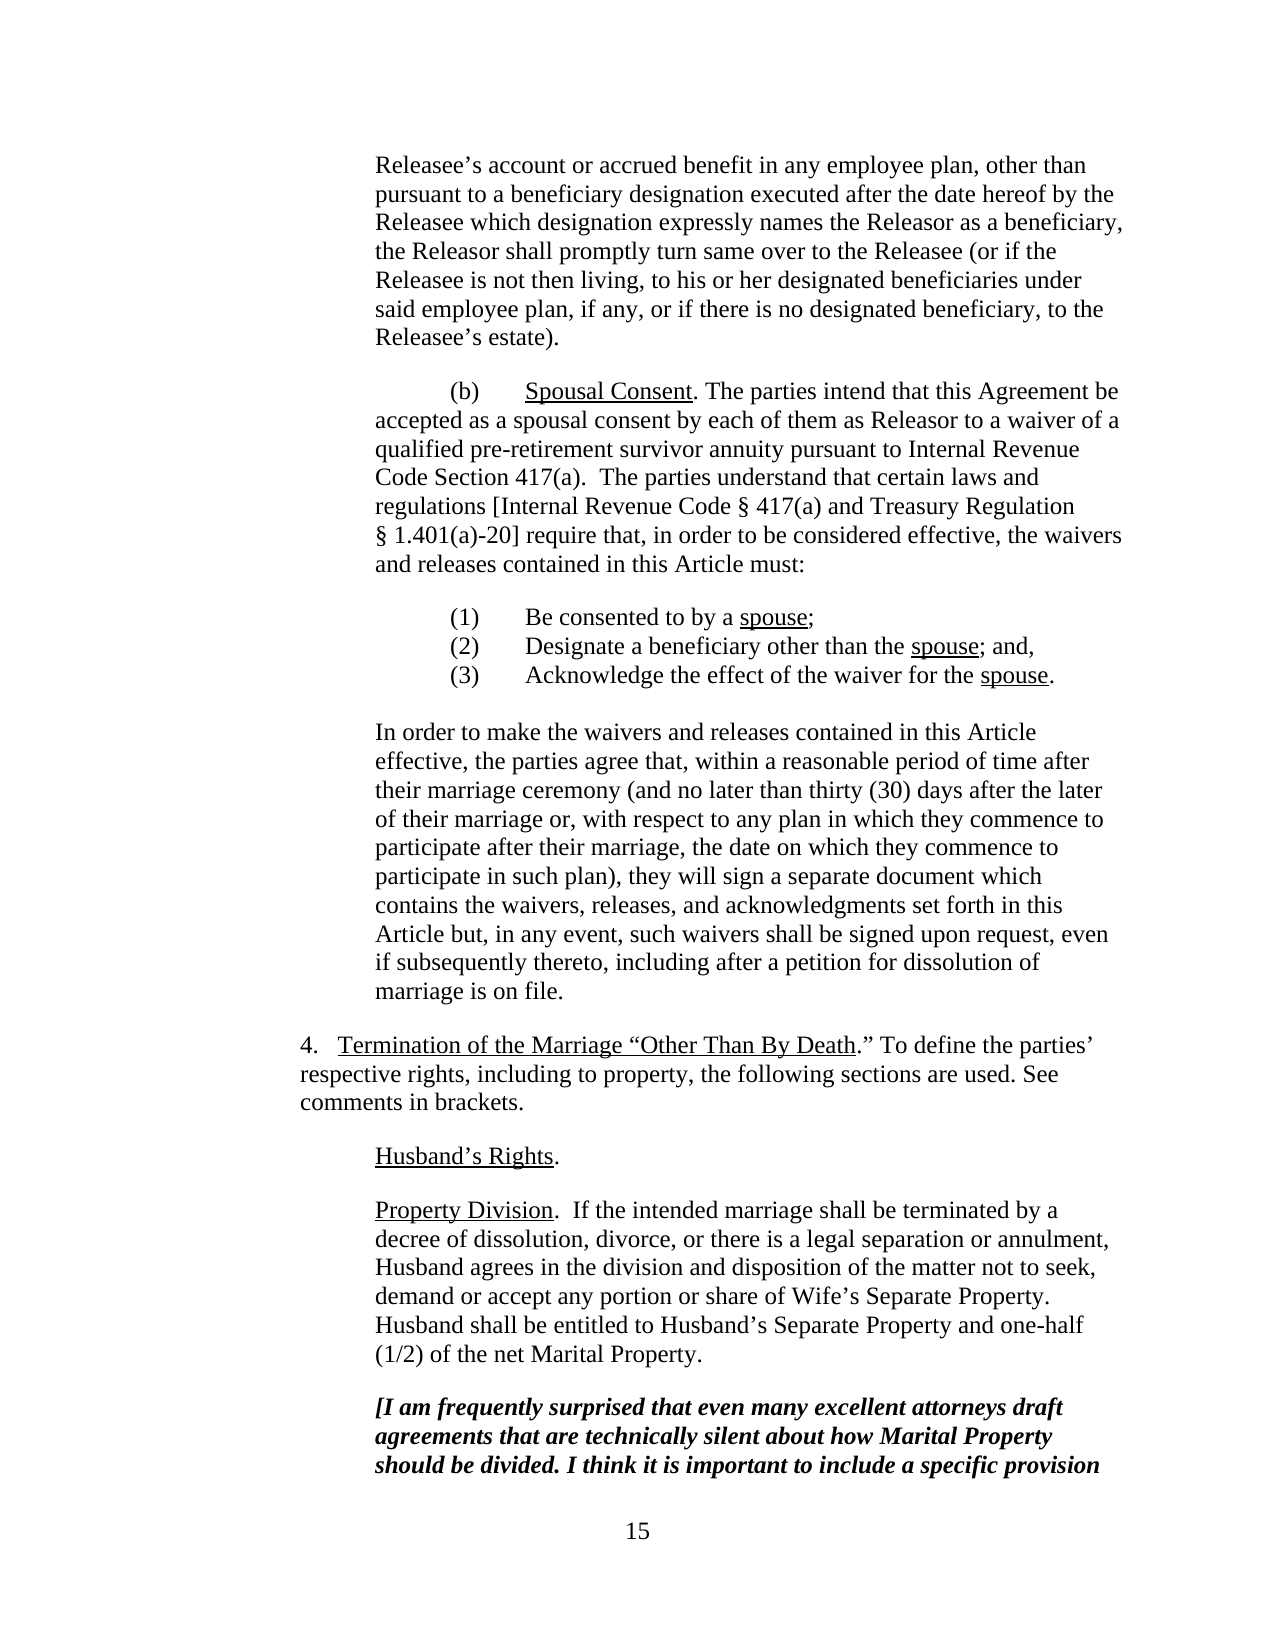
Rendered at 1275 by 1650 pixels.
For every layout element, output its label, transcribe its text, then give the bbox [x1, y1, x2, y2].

text (1) Be consented to by a spouse; [450, 602, 1125, 631]
subtitle Property Division. If the intended marriage shall be terminated by a decree of dissolution, divorce, or there is a legal separation or annulment, Husband agrees in the division and disposition of the matter not to seek, demand or accept any portion or share of Wife’s Separate Property. Husband shall be entitled to Husband’s Separate Property and one-half (1/2) of the net Marital Property. [375, 1195, 1125, 1367]
subtitle Husband’s Rights. [375, 1141, 1125, 1170]
text In order to make the waivers and releases contained in this Article effective, the parties agree that, within a reasonable period of time after their marriage ceremony (and no later than thirty (30) days after the later of their marriage or, with respect to any plan in which they commence to participate after their marriage, the date on which they commence to participate in such plan), they will sign a separate document which contains the waivers, releases, and acknowledgments set forth in this Article but, in any event, such waivers shall be signed upon request, even if subsequently thereto, including after a petition for dissolution of marriage is on file. [375, 717, 1125, 1005]
text (2) Designate a beneficiary other than the spouse; and, [450, 631, 1125, 660]
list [375, 150, 1125, 351]
list Acknowledge the effect of the waiver for the spouse. [450, 660, 1125, 689]
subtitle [375, 1392, 1125, 1479]
list Spousal Consent. The parties intend that this Agreement be accepted as a spousal consent by each of them as Releasor to a waiver of a qualified pre-retirement survivor annuity pursuant to Internal Revenue Code Section 417(a). The parties understand that certain laws and regulations [Internal Revenue Code § 417(a) and Treasury Regulation § 1.401(a)-20] require that, in order to be considered effective, the waivers and releases contained in this Article must: [375, 376, 1125, 577]
subtitle Termination of the Marriage “Other Than By Death.” To define the parties’ respective rights, including to property, the following sections are used. See comments in brackets. [300, 1030, 1125, 1116]
